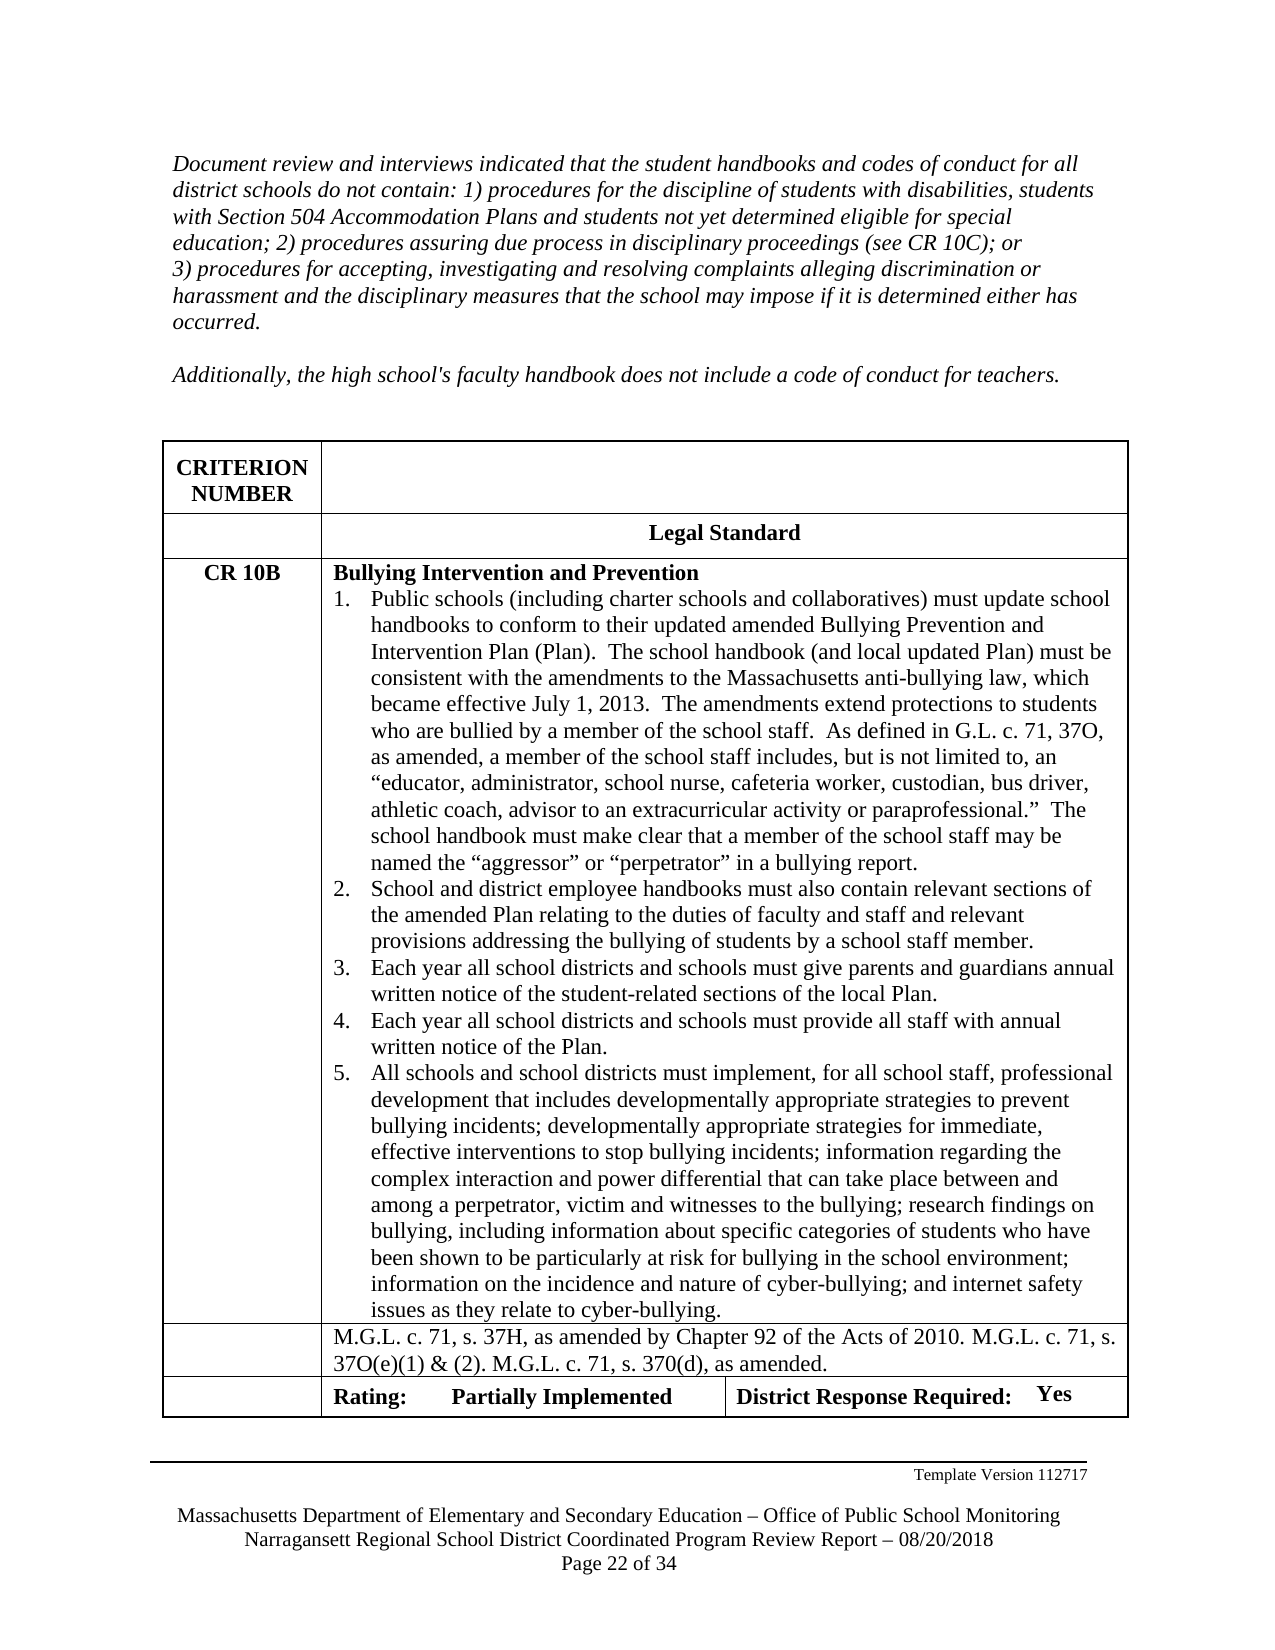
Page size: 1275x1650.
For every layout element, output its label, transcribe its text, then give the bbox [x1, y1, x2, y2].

table_cell Legal Standard [322, 514, 1127, 558]
table_cell District Response Required: [726, 1377, 1025, 1416]
table_cell M.G.L. c. 71, s. 37H, as amended by Chapter 92 of the Acts of 2010. M.G.L. c. 71, s. 37O(e)(1) & (2). M.G.L. c. 71, s. 370(d), as amended. [322, 1324, 1127, 1376]
table_cell [164, 1324, 321, 1376]
table_cell Bullying Intervention and Prevention Public schools (including charter schools and collaboratives) must update school handbooks to conform to their updated amended Bullying Prevention and Intervention Plan (Plan). The school handbook (and local updated Plan) must be consistent with the amendments to the Massachusetts anti-bullying law, which became effective July 1, 2013. The amendments extend protections to students who are bullied by a member of the school staff. As defined in G.L. c. 71, 37O, as amended, a member of the school staff includes, but is not limited to, an “educator, administrator, school nurse, cafeteria worker, custodian, bus driver, athletic coach, advisor to an extracurricular activity or paraprofessional.” The school handbook must make clear that a member of the school staff may be named the “aggressor” or “perpetrator” in a bullying report. School and district employee handbooks must also contain relevant sections of the amended Plan relating to the duties of faculty and staff and relevant provisions addressing the bullying of students by a school staff member. Each year all school districts and schools must give parents and guardians annual written notice of the student-related sections of the local Plan. Each year all school districts and schools must provide all staff with annual written notice of the Plan. All schools and school districts must implement, for all school staff, professional development that includes developmentally appropriate strategies to prevent bullying incidents; developmentally appropriate strategies for immediate, effective interventions to stop bullying incidents; information regarding the complex interaction and power differential that can take place between and among a perpetrator, victim and witnesses to the bullying; research findings on bullying, including information about specific categories of students who have been shown to be particularly at risk for bullying in the school environment; information on the incidence and nature of cyber-bullying; and internet safety issues as they relate to cyber-bullying. [322, 559, 1127, 1323]
table_cell [164, 1377, 321, 1416]
table_cell Rating: [322, 1377, 434, 1416]
table_header CRITERION NUMBER [164, 442, 321, 513]
table_cell [164, 514, 321, 558]
table_cell Partially Implemented [434, 1377, 725, 1416]
table_cell Yes [1025, 1377, 1127, 1416]
table_header [322, 442, 1127, 513]
table_cell CR 10B [164, 559, 321, 1323]
table_cell Document review and interviews indicated that the student handbooks and codes of conduct for all district schools do not contain: 1) procedures for the discipline of students with disabilities, students with Section 504 Accommodation Plans and students not yet determined eligible for special education; 2) procedures assuring due process in disciplinary proceedings (see CR 10C); or 3) procedures for accepting, investigating and resolving complaints alleging discrimination or harassment and the disciplinary measures that the school may impose if it is determined either has occurred. Additionally, the high school's faculty handbook does not include a code of conduct for teachers. [161, 150, 1127, 387]
